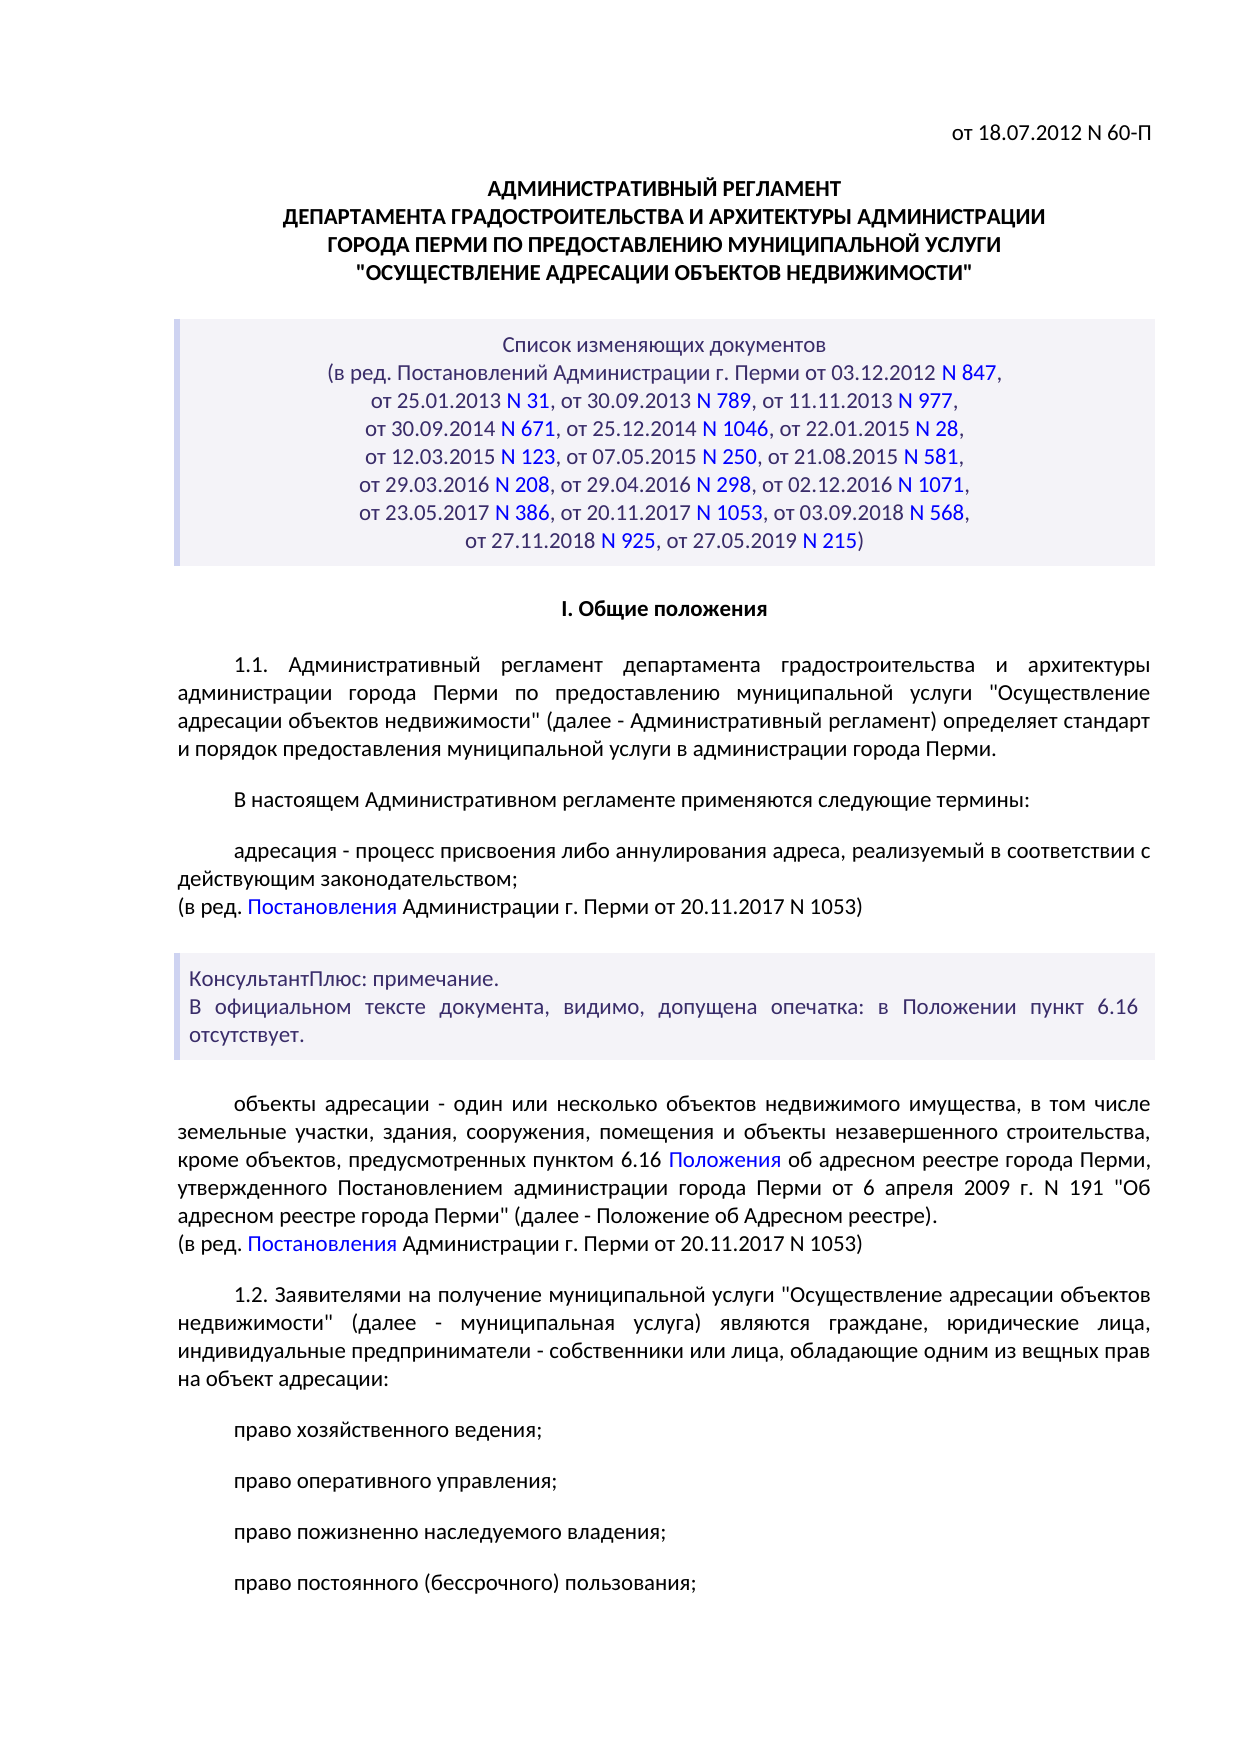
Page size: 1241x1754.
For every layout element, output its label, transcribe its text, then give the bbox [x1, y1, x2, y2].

title ГОРОДА ПЕРМИ ПО ПРЕДОСТАВЛЕНИЮ МУНИЦИПАЛЬНОЙ УСЛУГИ [177, 230, 1152, 258]
title АДМИНИСТРАТИВНЫЙ РЕГЛАМЕНТ [177, 174, 1152, 202]
text адресация - процесс присвоения либо аннулирования адреса, реализуемый в соответствии с действующим законодательством; [177, 836, 1152, 892]
title ДЕПАРТАМЕНТА ГРАДОСТРОИТЕЛЬСТВА И АРХИТЕКТУРЫ АДМИНИСТРАЦИИ [177, 202, 1152, 230]
table_header КонсультантПлюс: примечание. В официальном тексте документа, видимо, допущена опечатка: в Положении пункт 6.16 отсутствует. [180, 953, 1149, 1060]
text от 18.07.2012 N 60-П [177, 118, 1152, 146]
text В настоящем Административном регламенте применяются следующие термины: [177, 785, 1152, 813]
text (в ред. Постановления Администрации г. Перми от 20.11.2017 N 1053) [177, 1229, 1152, 1257]
text 1.2. Заявителями на получение муниципальной услуги "Осуществление адресации объектов недвижимости" (далее - муниципальная услуга) являются граждане, юридические лица, индивидуальные предприниматели - собственники или лица, обладающие одним из вещных прав на объект адресации: [177, 1280, 1152, 1392]
table_header Список изменяющих документов (в ред. Постановлений Администрации г. Перми от 03.12.2012 N 847, от 25.01.2013 N 31, от 30.09.2013 N 789, от 11.11.2013 N 977, от 30.09.2014 N 671, от 25.12.2014 N 1046, от 22.01.2015 N 28, от 12.03.2015 N 123, от 07.05.2015 N 250, от 21.08.2015 N 581, от 29.03.2016 N 208, от 29.04.2016 N 298, от 02.12.2016 N 1071, от 23.05.2017 N 386, от 20.11.2017 N 1053, от 03.09.2018 N 568, от 27.11.2018 N 925, от 27.05.2019 N 215) [180, 319, 1149, 566]
text право постоянного (бессрочного) пользования; [177, 1568, 1152, 1596]
title I. Общие положения [177, 594, 1152, 622]
text 1.1. Административный регламент департамента градостроительства и архитектуры администрации города Перми по предоставлению муниципальной услуги "Осуществление адресации объектов недвижимости" (далее - Административный регламент) определяет стандарт и порядок предоставления муниципальной услуги в администрации города Перми. [177, 650, 1152, 762]
title "ОСУЩЕСТВЛЕНИЕ АДРЕСАЦИИ ОБЪЕКТОВ НЕДВИЖИМОСТИ" [177, 258, 1152, 286]
text объекты адресации - один или несколько объектов недвижимого имущества, в том числе земельные участки, здания, сооружения, помещения и объекты незавершенного строительства, кроме объектов, предусмотренных пунктом 6.16 Положения об адресном реестре города Перми, утвержденного Постановлением администрации города Перми от 6 апреля 2009 г. N 191 "Об адресном реестре города Перми" (далее - Положение об Адресном реестре). [177, 1089, 1152, 1229]
text право пожизненно наследуемого владения; [177, 1517, 1152, 1545]
text (в ред. Постановления Администрации г. Перми от 20.11.2017 N 1053) [177, 892, 1152, 920]
text право оперативного управления; [177, 1466, 1152, 1494]
text право хозяйственного ведения; [177, 1415, 1152, 1443]
